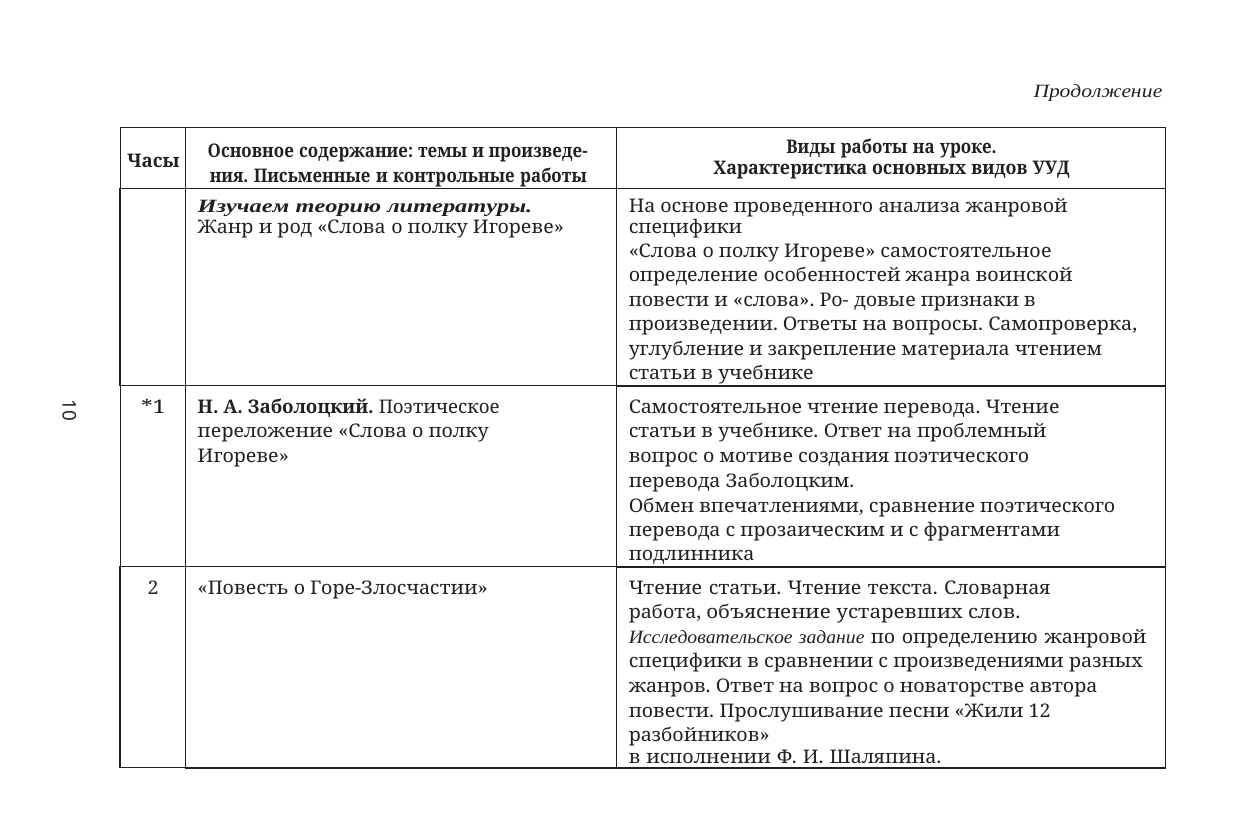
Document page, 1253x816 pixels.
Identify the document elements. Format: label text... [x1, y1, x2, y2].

table_cell На основе проведенного анализа жанровой специфики «Слова о полку Игореве» самостоятельное определение особенностей жанра воинской повести и «слова». Ро- довые признаки в произведении. Ответы на вопросы. Самопроверка, углубление и закрепление материала чтением статьи в учебнике [617, 189, 1165, 385]
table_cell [617, 568, 1165, 767]
table_cell Н. А. Заболоцкий. Поэтическое переложение «Слова о полку Игореве» [186, 386, 616, 566]
table_cell [121, 189, 185, 385]
table_header Часы [121, 128, 185, 187]
text Продолжение [106, 80, 1164, 101]
table_header Основное содержание: темы и произведе- ния. Письменные и контрольные работы [186, 128, 616, 187]
table_cell Самостоятельное чтение перевода. Чтение статьи в учебнике. Ответ на проблемный вопрос о мотиве создания поэтического перевода Заболоцким. Обмен впечатлениями, сравнение поэтического перевода с прозаическим и с фрагментами подлинника [617, 387, 1165, 566]
table_header Виды работы на уроке. Характеристика основных видов УУД [617, 128, 1165, 187]
table_cell Изучаем теорию литературы. Жанр и род «Слова о полку Игореве» [186, 189, 616, 385]
table_cell 2 [121, 567, 185, 767]
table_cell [186, 567, 616, 767]
table_cell *1 [121, 386, 185, 566]
